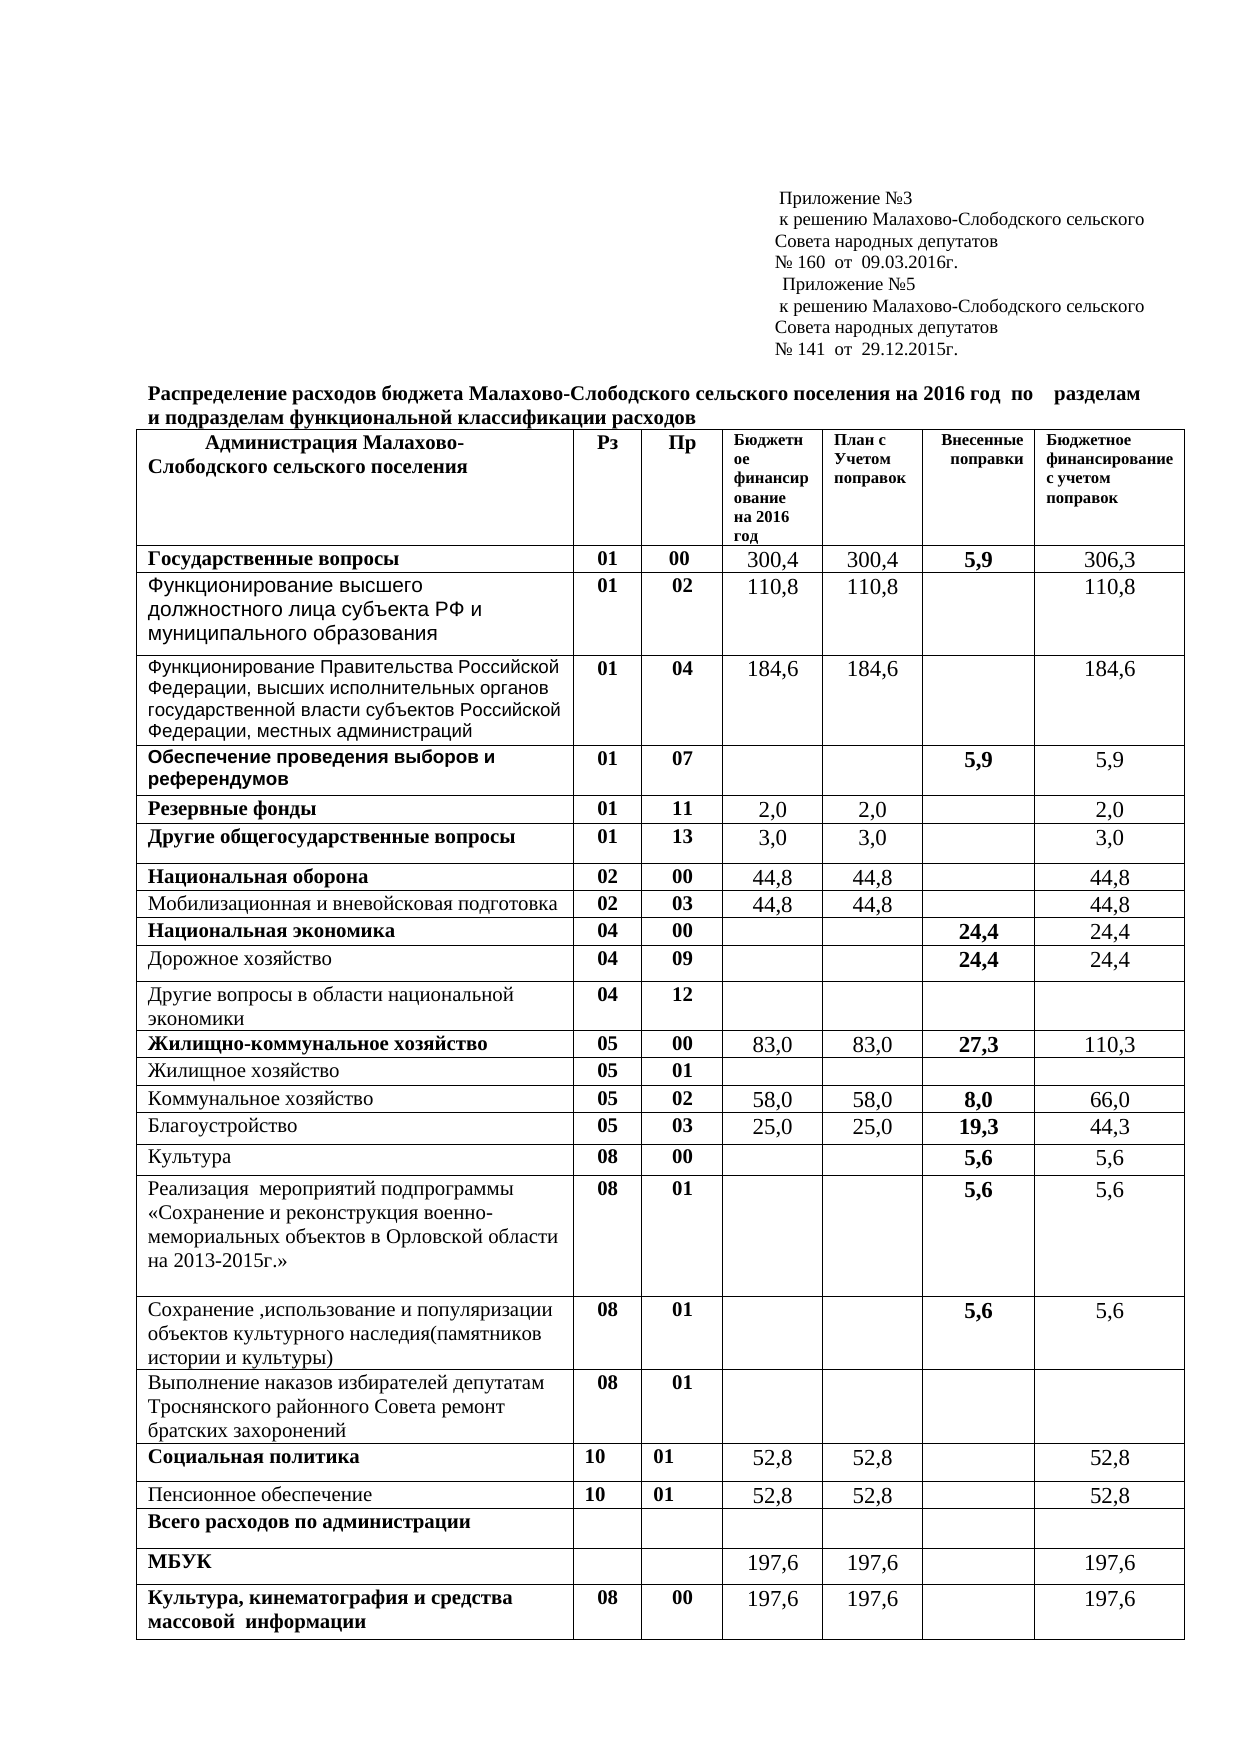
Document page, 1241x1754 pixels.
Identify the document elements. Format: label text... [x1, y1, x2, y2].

table_cell Национальная оборона [137, 864, 573, 890]
table_cell 00 [642, 1145, 722, 1175]
text № 141 от 29.12.2015г. [148, 338, 1152, 359]
table_cell Другие общегосударственные вопросы [137, 824, 573, 862]
text Совета народных депутатов [148, 230, 1152, 251]
table_cell 184,6 [823, 656, 922, 745]
table_cell [723, 1058, 822, 1084]
table_cell Пенсионное обеспечение [137, 1482, 573, 1508]
text № 160 от 09.03.2016г. [148, 251, 1152, 273]
table_cell 3,0 [723, 824, 822, 862]
table_cell [923, 656, 1034, 745]
table_cell 52,8 [723, 1482, 822, 1508]
table_cell [823, 746, 922, 795]
table_cell [723, 1145, 822, 1175]
table_cell Функционирование Правительства Российской Федерации, высших исполнительных органов государственной власти субъектов Российской Федерации, местных администраций [137, 656, 573, 745]
table_cell [923, 982, 1034, 1030]
table_cell 52,8 [1035, 1482, 1184, 1508]
table_cell Национальная экономика [137, 918, 573, 945]
table_cell 05 [574, 1058, 641, 1084]
table_cell 04 [574, 946, 641, 981]
table_cell Коммунальное хозяйство [137, 1086, 573, 1112]
table_cell [723, 1370, 822, 1442]
table_cell [723, 918, 822, 945]
table_cell [923, 824, 1034, 862]
table_cell 08 [574, 1297, 641, 1369]
table_cell 05 [574, 1031, 641, 1057]
table_cell 24,4 [923, 946, 1034, 981]
table_cell [923, 1585, 1034, 1638]
table_cell 19,3 [923, 1113, 1034, 1143]
table_cell 25,0 [723, 1113, 822, 1143]
table_cell 01 [642, 1370, 722, 1442]
table_cell [823, 1176, 922, 1296]
table_cell 5,6 [1035, 1176, 1184, 1296]
table_cell 02 [642, 573, 722, 654]
table_cell 44,8 [1035, 864, 1184, 890]
table_cell 01 [574, 546, 641, 572]
table_cell 04 [574, 982, 641, 1030]
table_cell [1035, 982, 1184, 1030]
table_cell 52,8 [823, 1444, 922, 1481]
table_cell 01 [574, 824, 641, 862]
table_cell [823, 1058, 922, 1084]
table_cell 44,3 [1035, 1113, 1184, 1143]
table_header План с Учетом поправок [823, 430, 922, 545]
table_cell 110,3 [1035, 1031, 1184, 1057]
table_cell 24,4 [923, 918, 1034, 945]
table_cell 44,8 [723, 891, 822, 917]
table_cell 01 [574, 746, 641, 795]
table_cell [1035, 1509, 1184, 1548]
table_cell 2,0 [1035, 796, 1184, 822]
table_cell Жилищно-коммунальное хозяйство [137, 1031, 573, 1057]
table_cell Резервные фонды [137, 796, 573, 822]
table_cell 2,0 [723, 796, 822, 822]
table_cell 58,0 [723, 1086, 822, 1112]
table_cell 03 [642, 891, 722, 917]
table_cell 01 [642, 1444, 722, 1481]
table_cell 52,8 [823, 1482, 922, 1508]
table_cell Выполнение наказов избирателей депутатам Троснянского районного Совета ремонт братских захоронений [137, 1370, 573, 1442]
table_cell [823, 1297, 922, 1369]
table_cell [923, 573, 1034, 654]
text Распределение расходов бюджета Малахово-Слободского сельского поселения на 2016 год по разделам и подразделам функциональной классификации расходов [148, 381, 1152, 429]
table_cell 197,6 [723, 1585, 822, 1638]
table_cell 01 [574, 796, 641, 822]
table_cell 66,0 [1035, 1086, 1184, 1112]
table_cell [823, 946, 922, 981]
table_cell 58,0 [823, 1086, 922, 1112]
table_header Бюджетное финансирование на 2016 год [723, 430, 822, 545]
table_cell 04 [574, 918, 641, 945]
table_cell [1035, 1058, 1184, 1084]
table_cell [923, 1482, 1034, 1508]
table_cell 08 [574, 1585, 641, 1638]
table_cell 02 [574, 891, 641, 917]
table_cell Функционирование высшего должностного лица субъекта РФ и муниципального образования [137, 573, 573, 654]
table_cell МБУК [137, 1549, 573, 1584]
table_cell 10 [574, 1444, 641, 1481]
table_cell 00 [642, 1031, 722, 1057]
table_cell [823, 982, 922, 1030]
table_header Внесенные поправки [923, 430, 1034, 545]
table_cell 00 [642, 546, 722, 572]
table_cell Дорожное хозяйство [137, 946, 573, 981]
table_cell 44,8 [823, 891, 922, 917]
table_cell 52,8 [1035, 1444, 1184, 1481]
table_cell 01 [574, 656, 641, 745]
table_cell 07 [642, 746, 722, 795]
table_cell Культура, кинематография и средства массовой информации [137, 1585, 573, 1638]
table_cell [923, 891, 1034, 917]
table_cell [923, 1444, 1034, 1481]
table_cell [923, 796, 1034, 822]
table_cell 5,9 [1035, 746, 1184, 795]
table_cell [823, 1509, 922, 1548]
table_cell [574, 1509, 641, 1548]
table_cell 300,4 [823, 546, 922, 572]
table_cell 197,6 [823, 1549, 922, 1584]
table_cell 24,4 [1035, 918, 1184, 945]
table_header Пр [642, 430, 722, 545]
table_cell 05 [574, 1113, 641, 1143]
table_cell [823, 918, 922, 945]
table_cell 08 [574, 1176, 641, 1296]
table_cell 83,0 [823, 1031, 922, 1057]
table_cell [923, 1549, 1034, 1584]
table_cell [923, 1370, 1034, 1442]
table_cell Благоустройство [137, 1113, 573, 1143]
table_cell [823, 1145, 922, 1175]
table_cell [723, 746, 822, 795]
table_cell 300,4 [723, 546, 822, 572]
table_cell [923, 1058, 1034, 1084]
table_header Администрация Малахово-Слободского сельского поселения [137, 430, 573, 545]
table_cell Культура [137, 1145, 573, 1175]
table_cell 01 [642, 1058, 722, 1084]
table_cell Другие вопросы в области национальной экономики [137, 982, 573, 1030]
table_cell 184,6 [1035, 656, 1184, 745]
table_cell Обеспечение проведения выборов и референдумов [137, 746, 573, 795]
table_cell 24,4 [1035, 946, 1184, 981]
table_cell [723, 946, 822, 981]
table_cell 5,9 [923, 546, 1034, 572]
table_cell Социальная политика [137, 1444, 573, 1481]
table_cell 5,6 [923, 1145, 1034, 1175]
text Приложение №5 [148, 273, 1152, 294]
table_cell 04 [642, 656, 722, 745]
table_cell 01 [642, 1297, 722, 1369]
table_cell [723, 1509, 822, 1548]
table_cell 5,9 [923, 746, 1034, 795]
table_cell 197,6 [1035, 1585, 1184, 1638]
table_cell [1035, 1370, 1184, 1442]
table_cell 12 [642, 982, 722, 1030]
table_cell [723, 1297, 822, 1369]
table_cell 52,8 [723, 1444, 822, 1481]
table_cell 05 [574, 1086, 641, 1112]
table_cell 197,6 [1035, 1549, 1184, 1584]
table_cell 306,3 [1035, 546, 1184, 572]
table_cell 00 [642, 864, 722, 890]
table_cell Реализация мероприятий подпрограммы «Сохранение и реконструкция военно-мемориальных объектов в Орловской области на 2013-2015г.» [137, 1176, 573, 1296]
table_cell [574, 1549, 641, 1584]
table_cell 197,6 [823, 1585, 922, 1638]
table_cell 197,6 [723, 1549, 822, 1584]
table_cell Мобилизационная и вневойсковая подготовка [137, 891, 573, 917]
table_cell 2,0 [823, 796, 922, 822]
table_cell 184,6 [723, 656, 822, 745]
table_cell [823, 1370, 922, 1442]
table_cell 5,6 [923, 1297, 1034, 1369]
table_cell [923, 1509, 1034, 1548]
table_cell 11 [642, 796, 722, 822]
table_cell 10 [574, 1482, 641, 1508]
table_cell 44,8 [1035, 891, 1184, 917]
table_cell 03 [642, 1113, 722, 1143]
table_cell 110,8 [723, 573, 822, 654]
table_cell 110,8 [823, 573, 922, 654]
table_cell 00 [642, 1585, 722, 1638]
table_header Рз [574, 430, 641, 545]
table_cell 08 [574, 1370, 641, 1442]
table_cell 110,8 [1035, 573, 1184, 654]
table_cell Сохранение ,использование и популяризации объектов культурного наследия(памятников истории и культуры) [137, 1297, 573, 1369]
table_cell Всего расходов по администрации [137, 1509, 573, 1548]
table_cell [642, 1549, 722, 1584]
table_cell 5,6 [923, 1176, 1034, 1296]
text к решению Малахово-Слободского сельского [148, 208, 1152, 230]
table_cell 5,6 [1035, 1145, 1184, 1175]
table_cell 8,0 [923, 1086, 1034, 1112]
table_cell Государственные вопросы [137, 546, 573, 572]
table_cell 25,0 [823, 1113, 922, 1143]
table_cell [723, 1176, 822, 1296]
table_cell 00 [642, 918, 722, 945]
table_cell 44,8 [823, 864, 922, 890]
table_cell [642, 1509, 722, 1548]
table_cell 01 [642, 1482, 722, 1508]
table_cell 27,3 [923, 1031, 1034, 1057]
text к решению Малахово-Слободского сельского [148, 294, 1152, 316]
table_cell 83,0 [723, 1031, 822, 1057]
table_cell 02 [642, 1086, 722, 1112]
table_cell 3,0 [823, 824, 922, 862]
table_cell 5,6 [1035, 1297, 1184, 1369]
table_cell 44,8 [723, 864, 822, 890]
table_cell 09 [642, 946, 722, 981]
table_cell 01 [642, 1176, 722, 1296]
table_cell Жилищное хозяйство [137, 1058, 573, 1084]
table_cell 13 [642, 824, 722, 862]
text Приложение №3 [148, 187, 1152, 208]
text Совета народных депутатов [148, 316, 1152, 338]
table_cell 01 [574, 573, 641, 654]
table_header Бюджетное финансирование с учетом поправок [1035, 430, 1184, 545]
table_cell 08 [574, 1145, 641, 1175]
table_cell 02 [574, 864, 641, 890]
table_cell 3,0 [1035, 824, 1184, 862]
table_cell [723, 982, 822, 1030]
table_cell [923, 864, 1034, 890]
